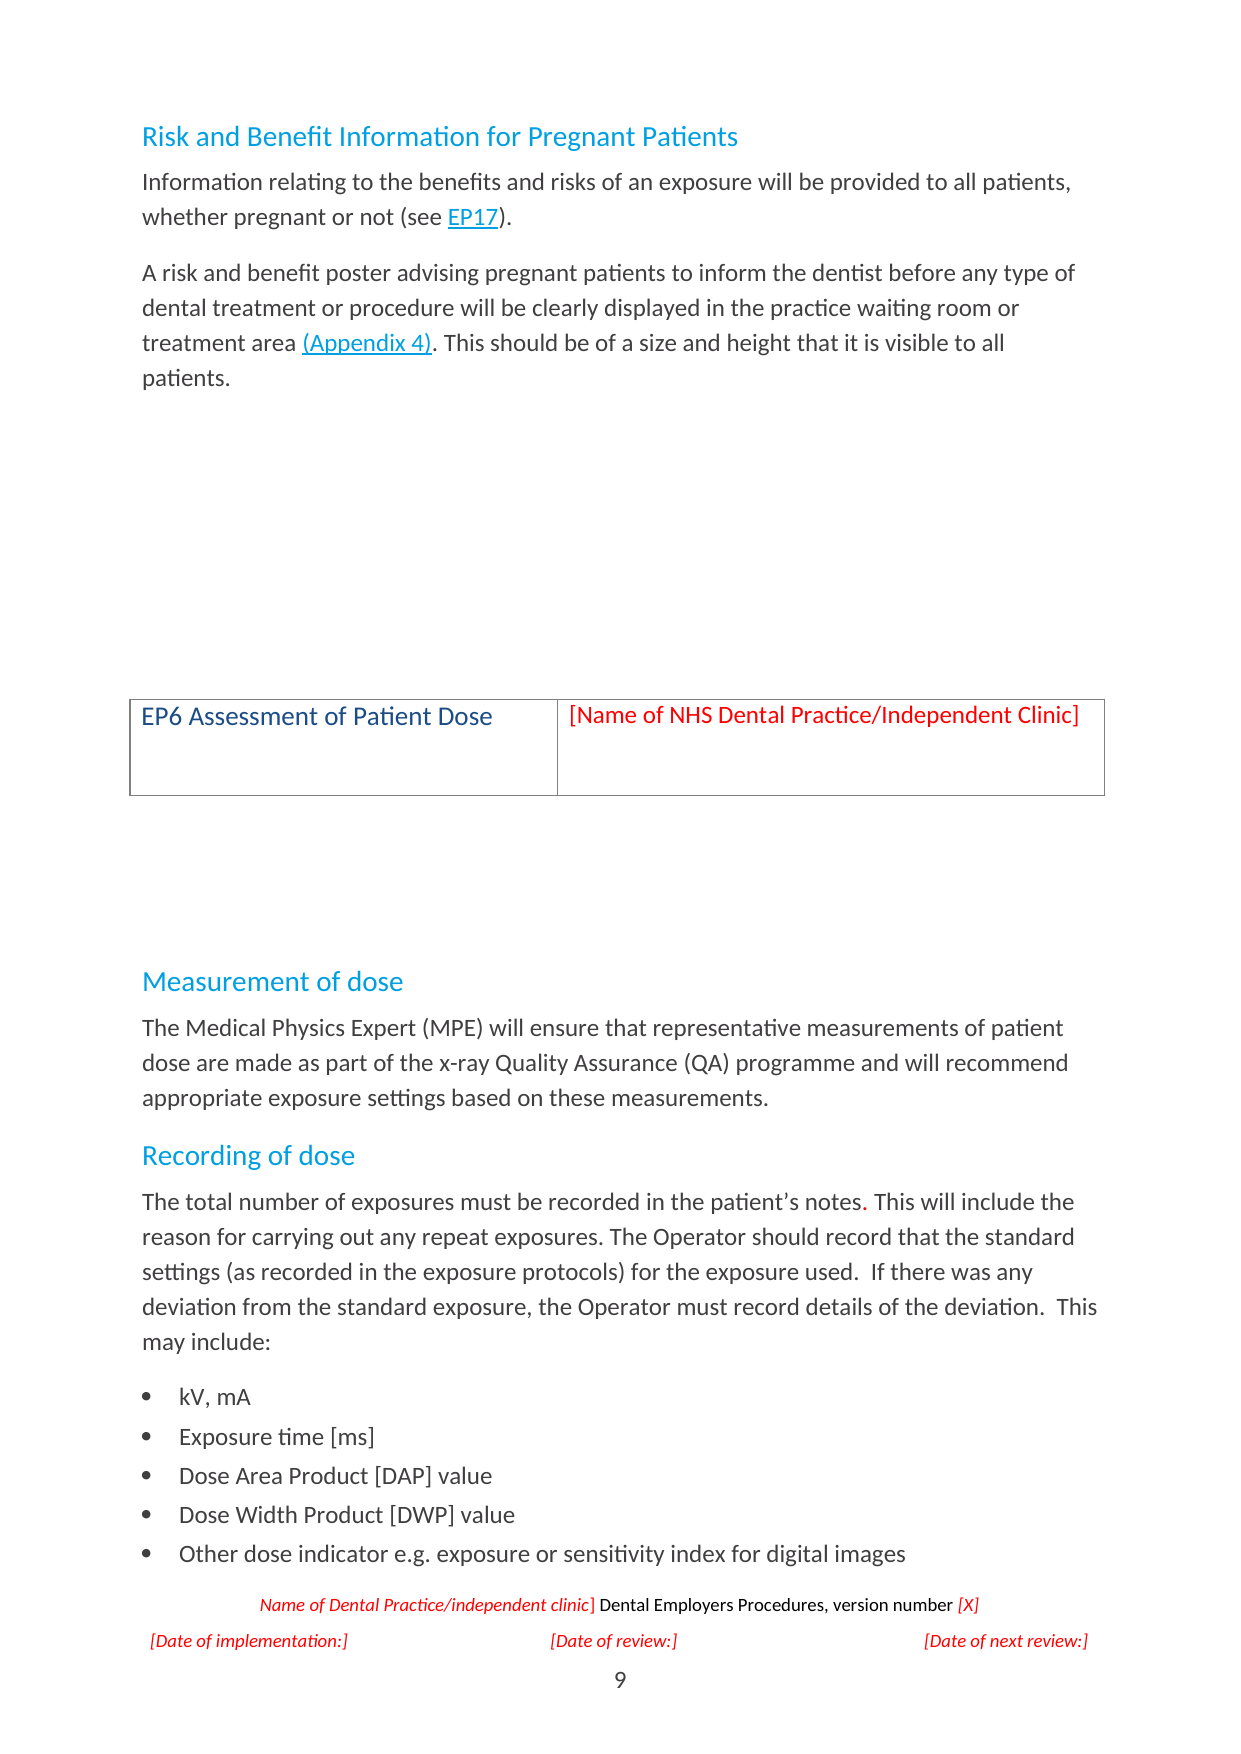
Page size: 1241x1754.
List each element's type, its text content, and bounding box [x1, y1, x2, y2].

table_header EP6 Assessment of Patient Dose [131, 700, 557, 795]
text Information relating to the benefits and risks of an exposure will be provided to all patients, whether pregnant or not (see EP17). [142, 166, 1098, 232]
text Other dose indicator e.g. exposure or sensitivity index for digital images [142, 1538, 1098, 1569]
text Exposure time [ms] [142, 1421, 1098, 1451]
subtitle Measurement of dose [142, 963, 1098, 999]
text The Medical Physics Expert (MPE) will ensure that representative measurements of patient dose are made as part of the x-ray Quality Assurance (QA) programme and will recommend appropriate exposure settings based on these measurements. [142, 1012, 1098, 1112]
table_header [Name of NHS Dental Practice/Independent Clinic] [558, 700, 1104, 795]
text A risk and benefit poster advising pregnant patients to inform the dentist before any type of dental treatment or procedure will be clearly displayed in the practice waiting room or treatment area (Appendix 4). This should be of a size and height that it is visible to all patients. [142, 257, 1098, 393]
subtitle Risk and Benefit Information for Pregnant Patients [142, 118, 1098, 154]
text kV, mA [142, 1381, 1098, 1412]
text Dose Area Product [DAP] value [142, 1460, 1098, 1490]
subtitle Recording of dose [142, 1137, 1098, 1173]
text Dose Width Product [DWP] value [142, 1499, 1098, 1529]
text The total number of exposures must be recorded in the patient’s notes. This will include the reason for carrying out any repeat exposures. The Operator should record that the standard settings (as recorded in the exposure protocols) for the exposure used. If there was any deviation from the standard exposure, the Operator must record details of the deviation. This may include: [142, 1186, 1098, 1356]
